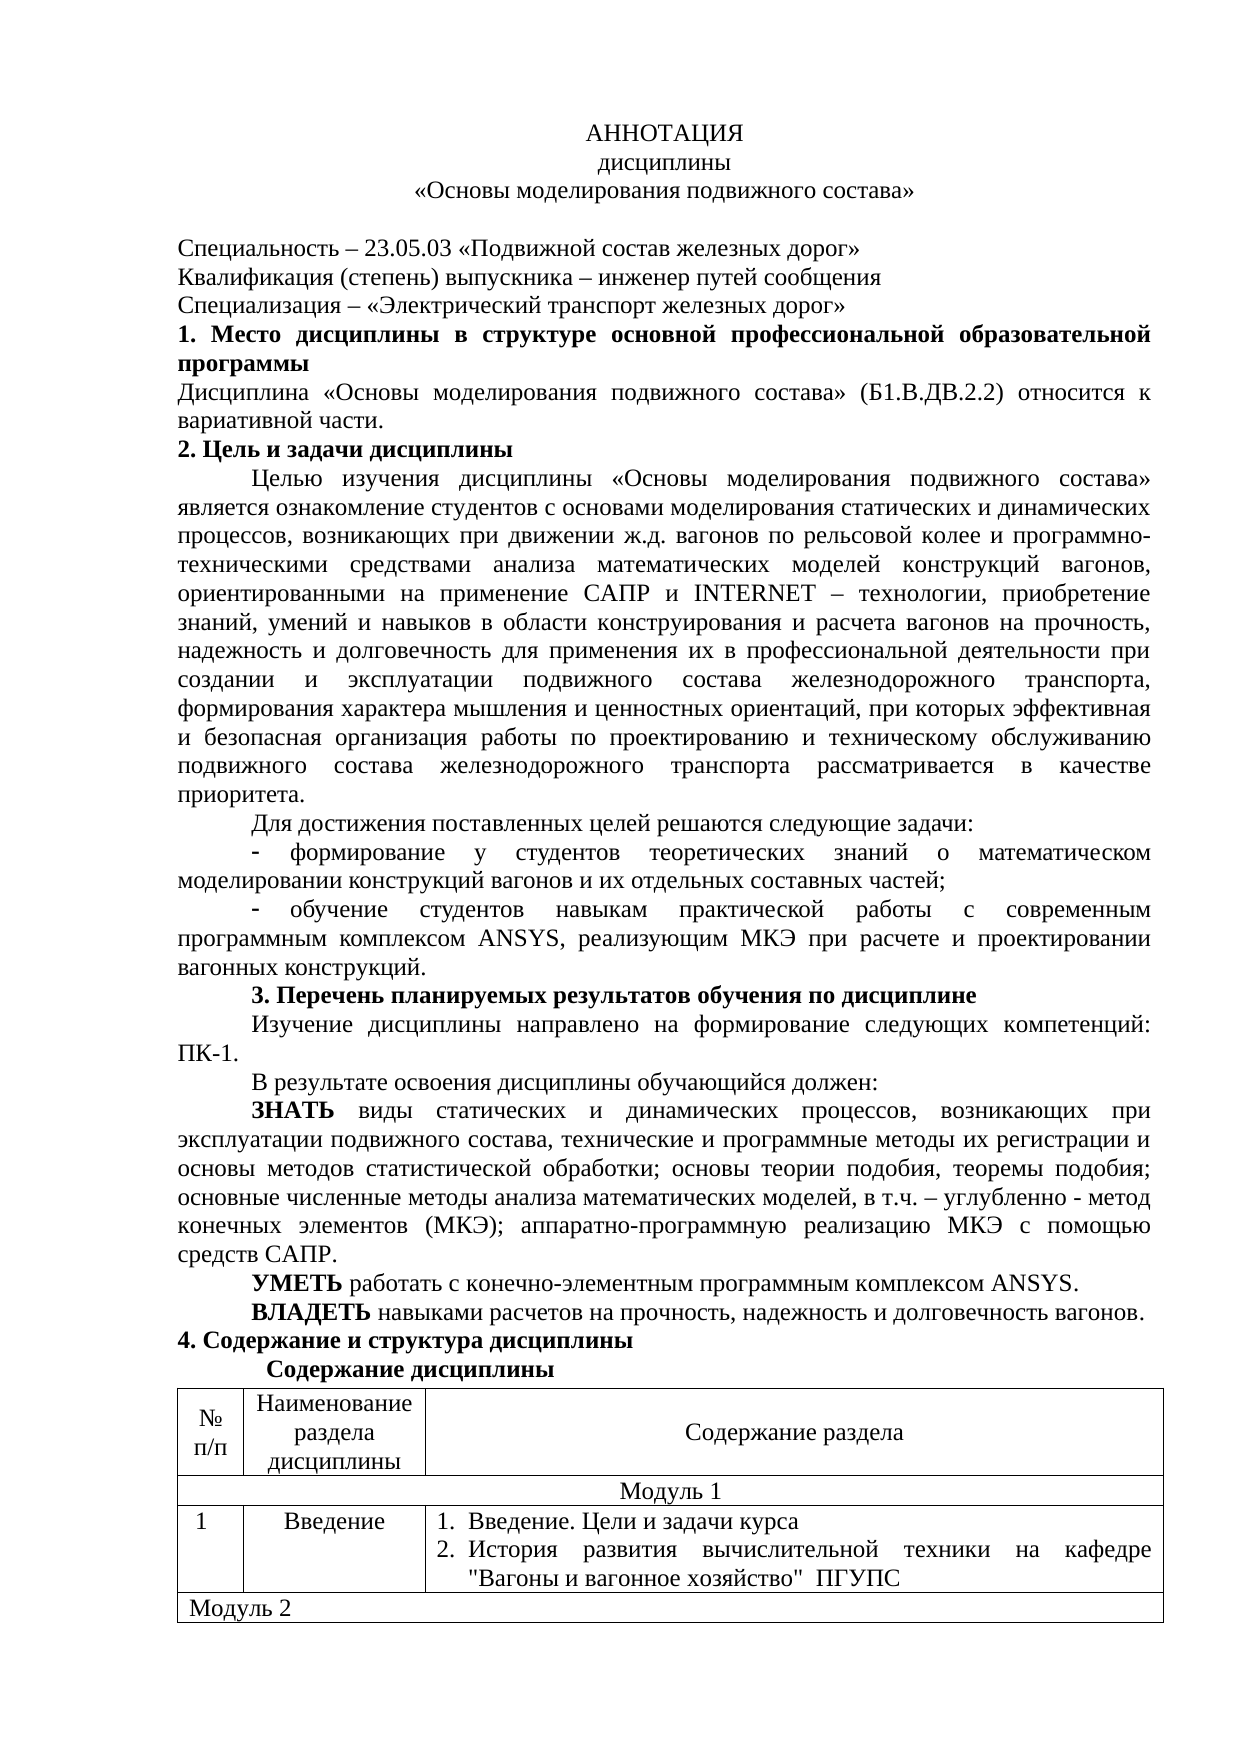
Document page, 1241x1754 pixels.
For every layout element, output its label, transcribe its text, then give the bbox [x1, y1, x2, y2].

text Целью изучения дисциплины «Основы моделирования подвижного состава» является ознакомление студентов с основами моделирования статических и динамических процессов, возникающих при движении ж.д. вагонов по рельсовой колее и программно-техническими средствами анализа математических моделей конструкций вагонов, ориентированными на применение САПР и INTERNET – технологии, приобретение знаний, умений и навыков в области конструирования и расчета вагонов на прочность, надежность и долговечность для применения их в профессиональной деятельности при создании и эксплуатации подвижного состава железнодорожного транспорта, формирования характера мышления и ценностных ориентаций, при которых эффективная и безопасная организация работы по проектированию и техническому обслуживанию подвижного состава железнодорожного транспорта рассматривается в качестве приоритета. [177, 463, 1152, 808]
table_header Наименование раздела дисциплины [244, 1389, 425, 1475]
text Специальность – 23.05.03 «Подвижной состав железных дорог» [177, 233, 1152, 262]
text Содержание дисциплины [177, 1354, 1152, 1383]
text УМЕТЬ работать с конечно-элементным программным комплексом ANSYS. [177, 1268, 1152, 1297]
text Специализация – «Электрический транспорт железных дорог» [177, 291, 1152, 319]
table_header № п/п [178, 1389, 243, 1475]
table_cell Модуль 1 [178, 1476, 1163, 1505]
text 1. Место дисциплины в структуре основной профессиональной образовательной программы [177, 319, 1152, 377]
table_header Содержание раздела [426, 1389, 1163, 1475]
list формирование у студентов теоретических знаний о математическом моделировании конструкций вагонов и их отдельных составных частей; [177, 837, 1152, 894]
text 2. Цель и задачи дисциплины [177, 434, 1152, 463]
list обучение студентов навыкам практической работы с современным программным комплексом ANSYS, реализующим МКЭ при расчете и проектировании вагонных конструкций. [177, 894, 1152, 981]
table_cell [178, 1506, 243, 1592]
table_cell Введение. Цели и задачи курса История развития вычислительной техники на кафедре "Вагоны и вагонное хозяйство" ПГУПС [426, 1506, 1163, 1592]
table_cell Введение [244, 1506, 425, 1592]
text Для достижения поставленных целей решаются следующие задачи: [177, 808, 1152, 837]
text ЗНАТЬ виды статических и динамических процессов, возникающих при эксплуатации подвижного состава, технические и программные методы их регистрации и основы методов статистической обработки; основы теории подобия, теоремы подобия; основные численные методы анализа математических моделей, в т.ч. – углубленно - метод конечных элементов (МКЭ); аппаратно-программную реализацию МКЭ с помощью средств САПР. [177, 1096, 1152, 1268]
text Квалификация (степень) выпускника – инженер путей сообщения [177, 262, 1152, 291]
text В результате освоения дисциплины обучающийся должен: [177, 1067, 1152, 1096]
text ВЛАДЕТЬ навыками расчетов на прочность, надежность и долговечность вагонов. [177, 1297, 1152, 1326]
text Изучение дисциплины направлено на формирование следующих компетенций: ПК-1. [177, 1009, 1152, 1067]
text 3. Перечень планируемых результатов обучения по дисциплине [177, 981, 1152, 1009]
text «Основы моделирования подвижного состава» [177, 176, 1152, 204]
text 4. Содержание и структура дисциплины [177, 1326, 1152, 1354]
text Дисциплина «Основы моделирования подвижного состава» (Б1.В.ДВ.2.2) относится к вариативной части. [177, 377, 1152, 434]
text АННОТАЦИЯ [177, 118, 1152, 147]
text дисциплины [177, 147, 1152, 176]
